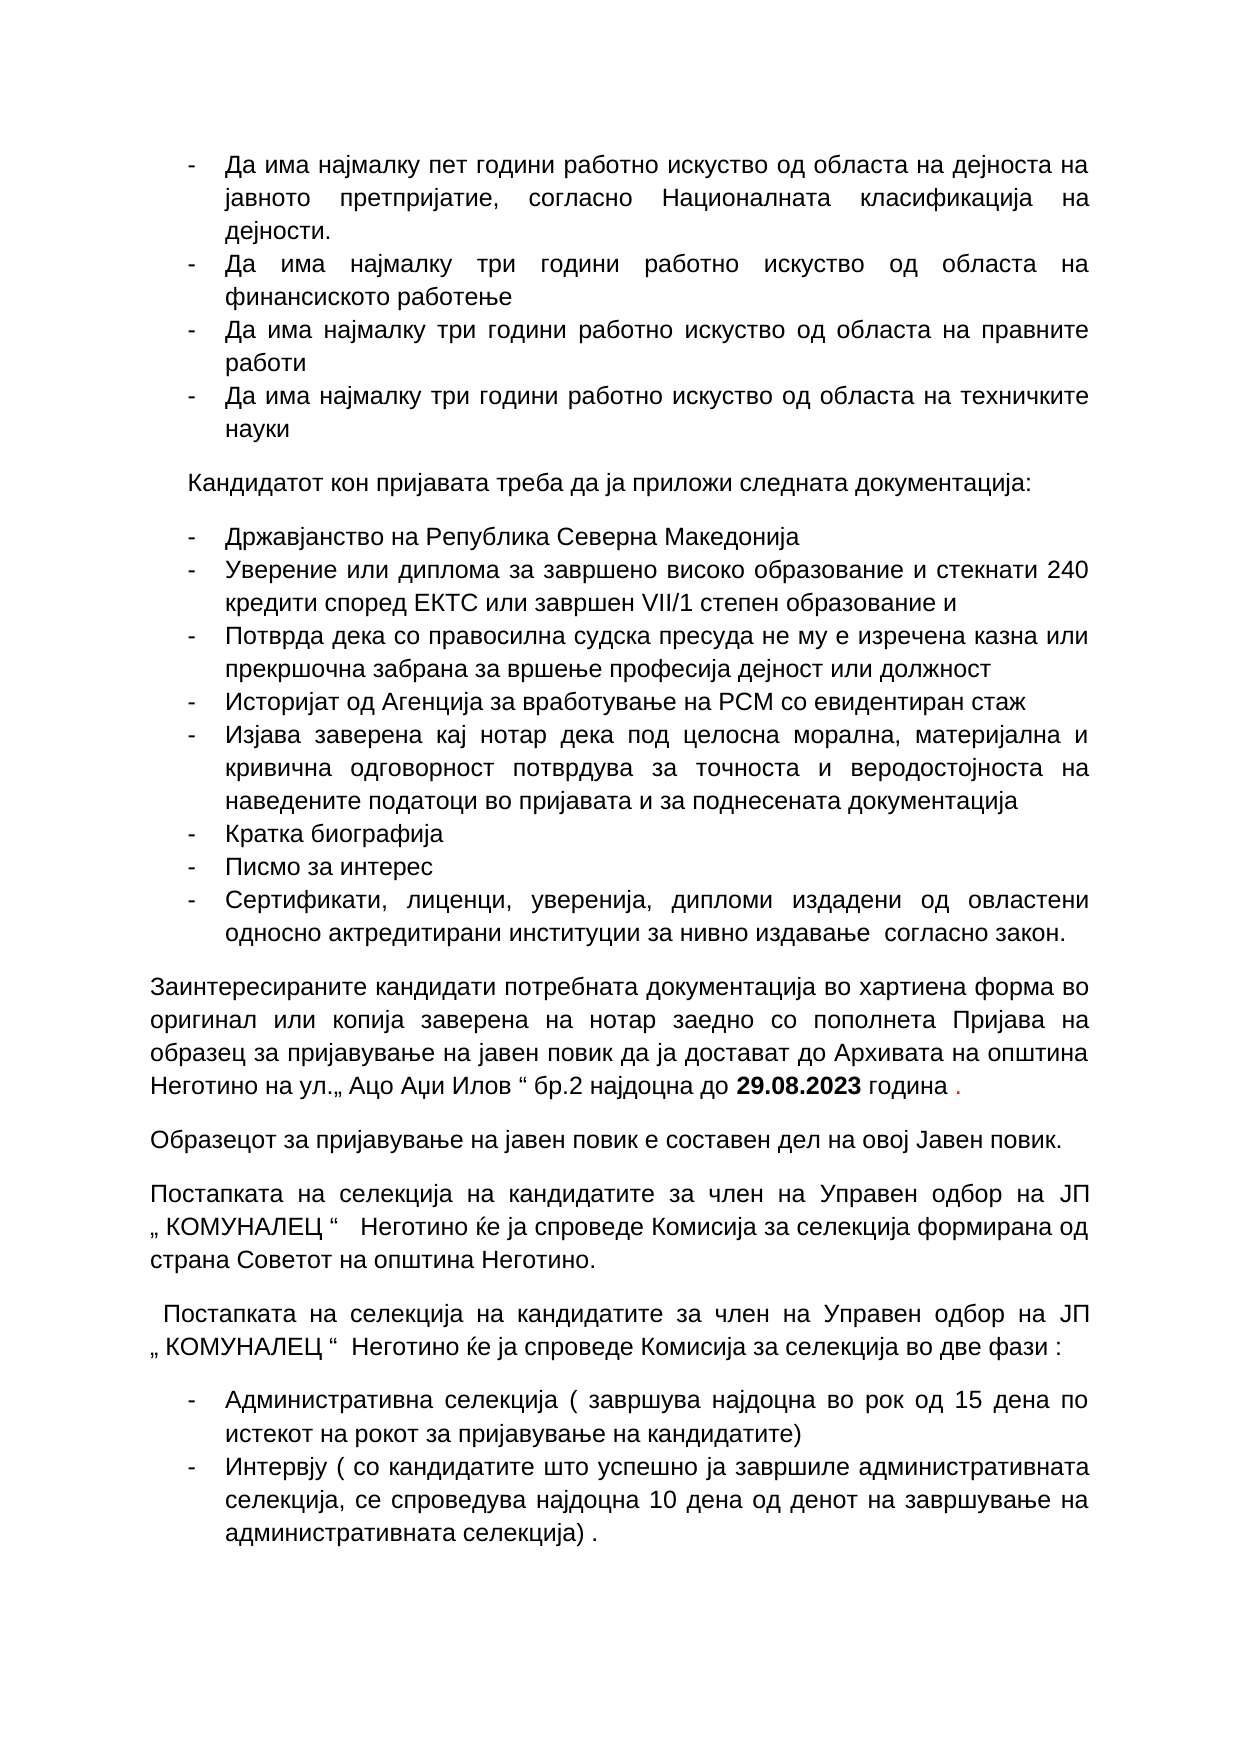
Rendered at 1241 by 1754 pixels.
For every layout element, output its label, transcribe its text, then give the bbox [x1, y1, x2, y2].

list Да има најмалку три години работно искуство од областа на техничките науки [187, 381, 1090, 443]
list Уверение или диплома за завршено високо образование и стекнати 240 кредити според ЕКТС или завршен VII/1 степен образование и [187, 555, 1090, 617]
text Постапката на селекција на кандидатите за член на Управен одбор на ЈП „ КОМУНАЛЕЦ “ Неготино ќе ја спроведе Комисија за селекција во две фази : [150, 1299, 1090, 1360]
list Сертификати, лиценци, уверенија, дипломи издадени од овластени односно актредитирани институции за нивно издaвање согласно закон. [187, 885, 1090, 947]
list Изјава заверена кај нотар дека под целосна морална, материјална и кривична одговорност потврдува за точноста и веродостојноста на наведените податоци во пријавата и за поднесената документација [187, 720, 1090, 815]
list Интервју ( со кандидатите што успешно ја завршиле административната селекција, се спроведува најдоцна 10 дена од денот на завршување на административната селекција) . [187, 1452, 1090, 1546]
list Административна селекција ( завршува најдоцна во рок од 15 дена по истекот на рокот за пријавување на кандидатите) [187, 1386, 1090, 1447]
list Да има најмалку три години работно искуство од областа на финансиското работење [187, 249, 1090, 311]
list Писмо за интерес [187, 852, 1090, 881]
list Потврда дека со правосилна судска пресуда не му е изречена казна или прекршочна забрана за вршење професија дејност или должност [187, 621, 1090, 683]
list Кратка биографија [187, 819, 1090, 848]
list Да има најмалку пет години работно искуство од областа на дејноста на јавното претпријатие, согласно Националната класификација на дејности. [187, 150, 1090, 245]
text Образецот за пријавување на јавен повик е составен дел на овој Јавен повик. [150, 1125, 1090, 1154]
text Постапката на селекција на кандидатите за член на Управен одбор на ЈП „ КОМУНАЛЕЦ “ Неготино ќе ја спроведе Комисија за селекција формирана од страна Советот на општина Неготино. [150, 1179, 1090, 1273]
text Кандидатот кон пријавата треба да ја приложи следната документација: [187, 468, 1090, 497]
list Историјат од Агенција за вработување на РСМ со евидентиран стаж [187, 687, 1090, 716]
text Заинтересираните кандидати потребната документација во хартиена форма во оригинал или копија заверена на нотар заедно со пополнета Пријава на образец за пријавување на јавен повик да ја достават до Архивата на општина Неготино на ул.„ Ацо Аџи Илов “ бр.2 најдоцна до 29.08.2023 година . [150, 972, 1090, 1100]
list Да има најмалку три години работно искуство од областа на правните работи [187, 315, 1090, 377]
list Државјанство на Република Северна Македонија [187, 522, 1090, 551]
